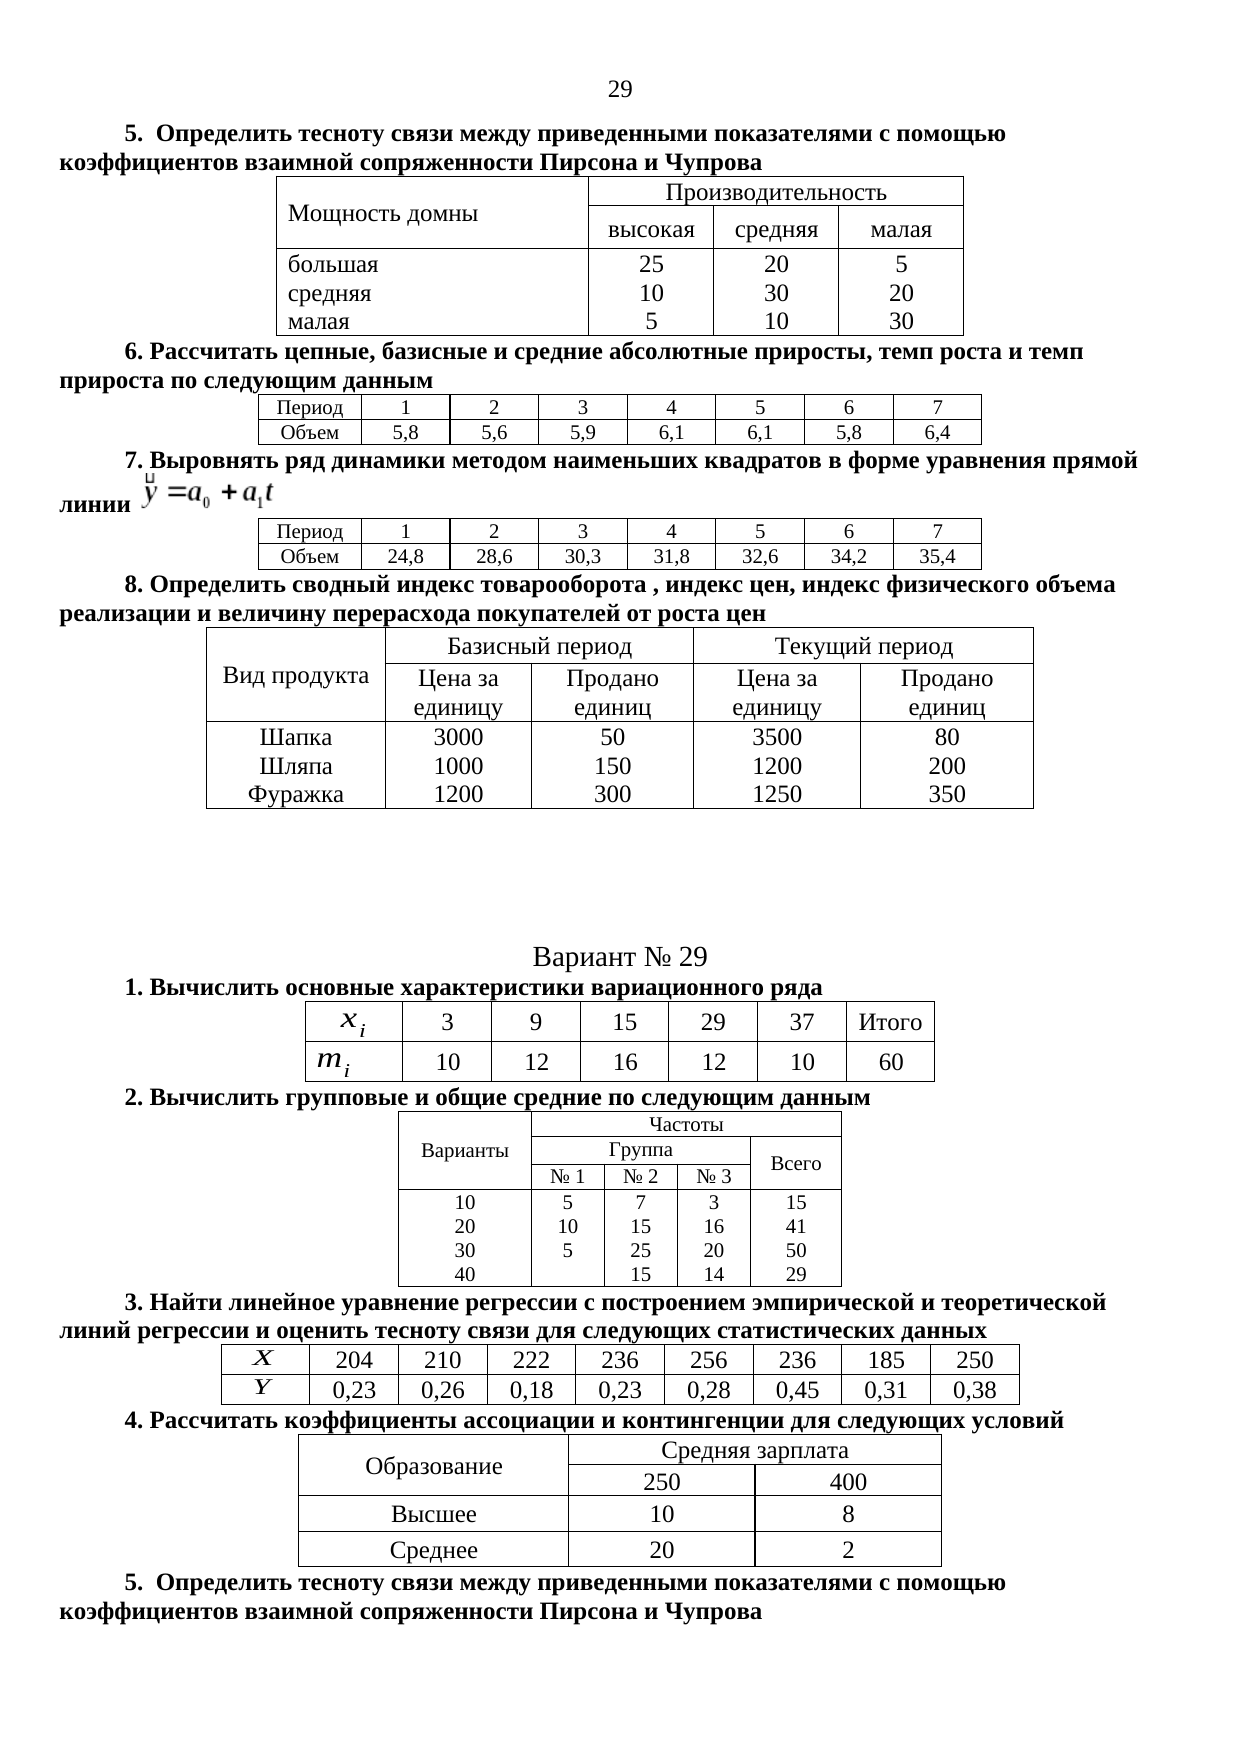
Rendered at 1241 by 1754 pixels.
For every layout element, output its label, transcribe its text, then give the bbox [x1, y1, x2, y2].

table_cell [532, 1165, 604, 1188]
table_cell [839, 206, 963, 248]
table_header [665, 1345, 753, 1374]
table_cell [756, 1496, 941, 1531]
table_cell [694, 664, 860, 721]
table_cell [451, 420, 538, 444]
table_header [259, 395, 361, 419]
text 3. Найти линейное уравнение регрессии с построением эмпирической и теоретической линий регрессии и оценить тесноту связи для следующих статистических данных [59, 1287, 1181, 1344]
text 5. Определить тесноту связи между приведенными показателями с помощью коэффициентов взаимной сопряженности Пирсона и Чупрова [59, 1567, 1181, 1625]
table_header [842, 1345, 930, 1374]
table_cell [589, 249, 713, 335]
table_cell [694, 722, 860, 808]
text Вариант № 29 [59, 939, 1181, 972]
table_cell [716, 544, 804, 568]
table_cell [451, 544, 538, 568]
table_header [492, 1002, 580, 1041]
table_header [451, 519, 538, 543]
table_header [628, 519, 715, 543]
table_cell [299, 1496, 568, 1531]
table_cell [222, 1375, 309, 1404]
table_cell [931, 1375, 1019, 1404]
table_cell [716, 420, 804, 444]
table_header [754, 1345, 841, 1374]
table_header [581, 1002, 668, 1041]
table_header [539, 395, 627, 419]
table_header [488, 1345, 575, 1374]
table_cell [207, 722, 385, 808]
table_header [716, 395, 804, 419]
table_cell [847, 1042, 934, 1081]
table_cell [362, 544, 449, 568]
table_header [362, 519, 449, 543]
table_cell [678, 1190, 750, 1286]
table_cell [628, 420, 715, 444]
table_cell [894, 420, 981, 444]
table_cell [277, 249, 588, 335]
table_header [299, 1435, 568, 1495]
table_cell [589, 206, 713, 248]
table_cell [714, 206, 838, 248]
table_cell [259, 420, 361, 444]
text 7. Выровнять ряд динамики методом наименьших квадратов в форме уравнения прямой линии [59, 445, 1181, 518]
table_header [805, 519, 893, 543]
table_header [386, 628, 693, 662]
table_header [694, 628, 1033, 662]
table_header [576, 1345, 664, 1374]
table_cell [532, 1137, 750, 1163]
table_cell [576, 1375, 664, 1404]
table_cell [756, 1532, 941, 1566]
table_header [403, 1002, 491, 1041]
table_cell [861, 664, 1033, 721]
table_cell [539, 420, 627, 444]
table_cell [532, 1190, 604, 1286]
text 6. Рассчитать цепные, базисные и средние абсолютные приросты, темп роста и темп прироста по следующим данным [59, 336, 1181, 394]
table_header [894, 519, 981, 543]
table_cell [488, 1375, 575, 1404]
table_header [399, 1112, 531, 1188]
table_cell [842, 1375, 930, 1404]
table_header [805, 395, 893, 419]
text 4. Рассчитать коэффициенты ассоциации и контингенции для следующих условий [59, 1405, 1181, 1434]
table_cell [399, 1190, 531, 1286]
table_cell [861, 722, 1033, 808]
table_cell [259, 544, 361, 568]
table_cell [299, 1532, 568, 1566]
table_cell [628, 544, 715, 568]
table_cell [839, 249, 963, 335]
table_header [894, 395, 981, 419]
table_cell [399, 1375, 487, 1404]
text 5. Определить тесноту связи между приведенными показателями с помощью коэффициентов взаимной сопряженности Пирсона и Чупрова [59, 118, 1181, 176]
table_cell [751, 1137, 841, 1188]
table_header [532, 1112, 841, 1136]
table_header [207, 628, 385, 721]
text 8. Определить сводный индекс товарооборота , индекс цен, индекс физического объема реализации и величину перерасхода покупателей от роста цен [59, 569, 1181, 627]
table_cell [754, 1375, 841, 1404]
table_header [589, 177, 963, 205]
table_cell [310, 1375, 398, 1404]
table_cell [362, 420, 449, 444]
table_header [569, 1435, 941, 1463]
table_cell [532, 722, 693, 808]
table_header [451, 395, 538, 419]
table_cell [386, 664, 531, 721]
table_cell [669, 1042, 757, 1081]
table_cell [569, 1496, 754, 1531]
text 1. Вычислить основные характеристики вариационного ряда [59, 972, 1181, 1001]
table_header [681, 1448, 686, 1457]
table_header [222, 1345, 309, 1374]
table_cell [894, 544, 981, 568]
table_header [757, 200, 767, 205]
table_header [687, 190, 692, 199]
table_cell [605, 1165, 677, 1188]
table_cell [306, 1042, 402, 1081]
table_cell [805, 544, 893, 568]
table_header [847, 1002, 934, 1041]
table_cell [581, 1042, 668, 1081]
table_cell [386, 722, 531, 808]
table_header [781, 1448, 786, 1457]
text 2. Вычислить групповые и общие средние по следующим данным [59, 1082, 1181, 1111]
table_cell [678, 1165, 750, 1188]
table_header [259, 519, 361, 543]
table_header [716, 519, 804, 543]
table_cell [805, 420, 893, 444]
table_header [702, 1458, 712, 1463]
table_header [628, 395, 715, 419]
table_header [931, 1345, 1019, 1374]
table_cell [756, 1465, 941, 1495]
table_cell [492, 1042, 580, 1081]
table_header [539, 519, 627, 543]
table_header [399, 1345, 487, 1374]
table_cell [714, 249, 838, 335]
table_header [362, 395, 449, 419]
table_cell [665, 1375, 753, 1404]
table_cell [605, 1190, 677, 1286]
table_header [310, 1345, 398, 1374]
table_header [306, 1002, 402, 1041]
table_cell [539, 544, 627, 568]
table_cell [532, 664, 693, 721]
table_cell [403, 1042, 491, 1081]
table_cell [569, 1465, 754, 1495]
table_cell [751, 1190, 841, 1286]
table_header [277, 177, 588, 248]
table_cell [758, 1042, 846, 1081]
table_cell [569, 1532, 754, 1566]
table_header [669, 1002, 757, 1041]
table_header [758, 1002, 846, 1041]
